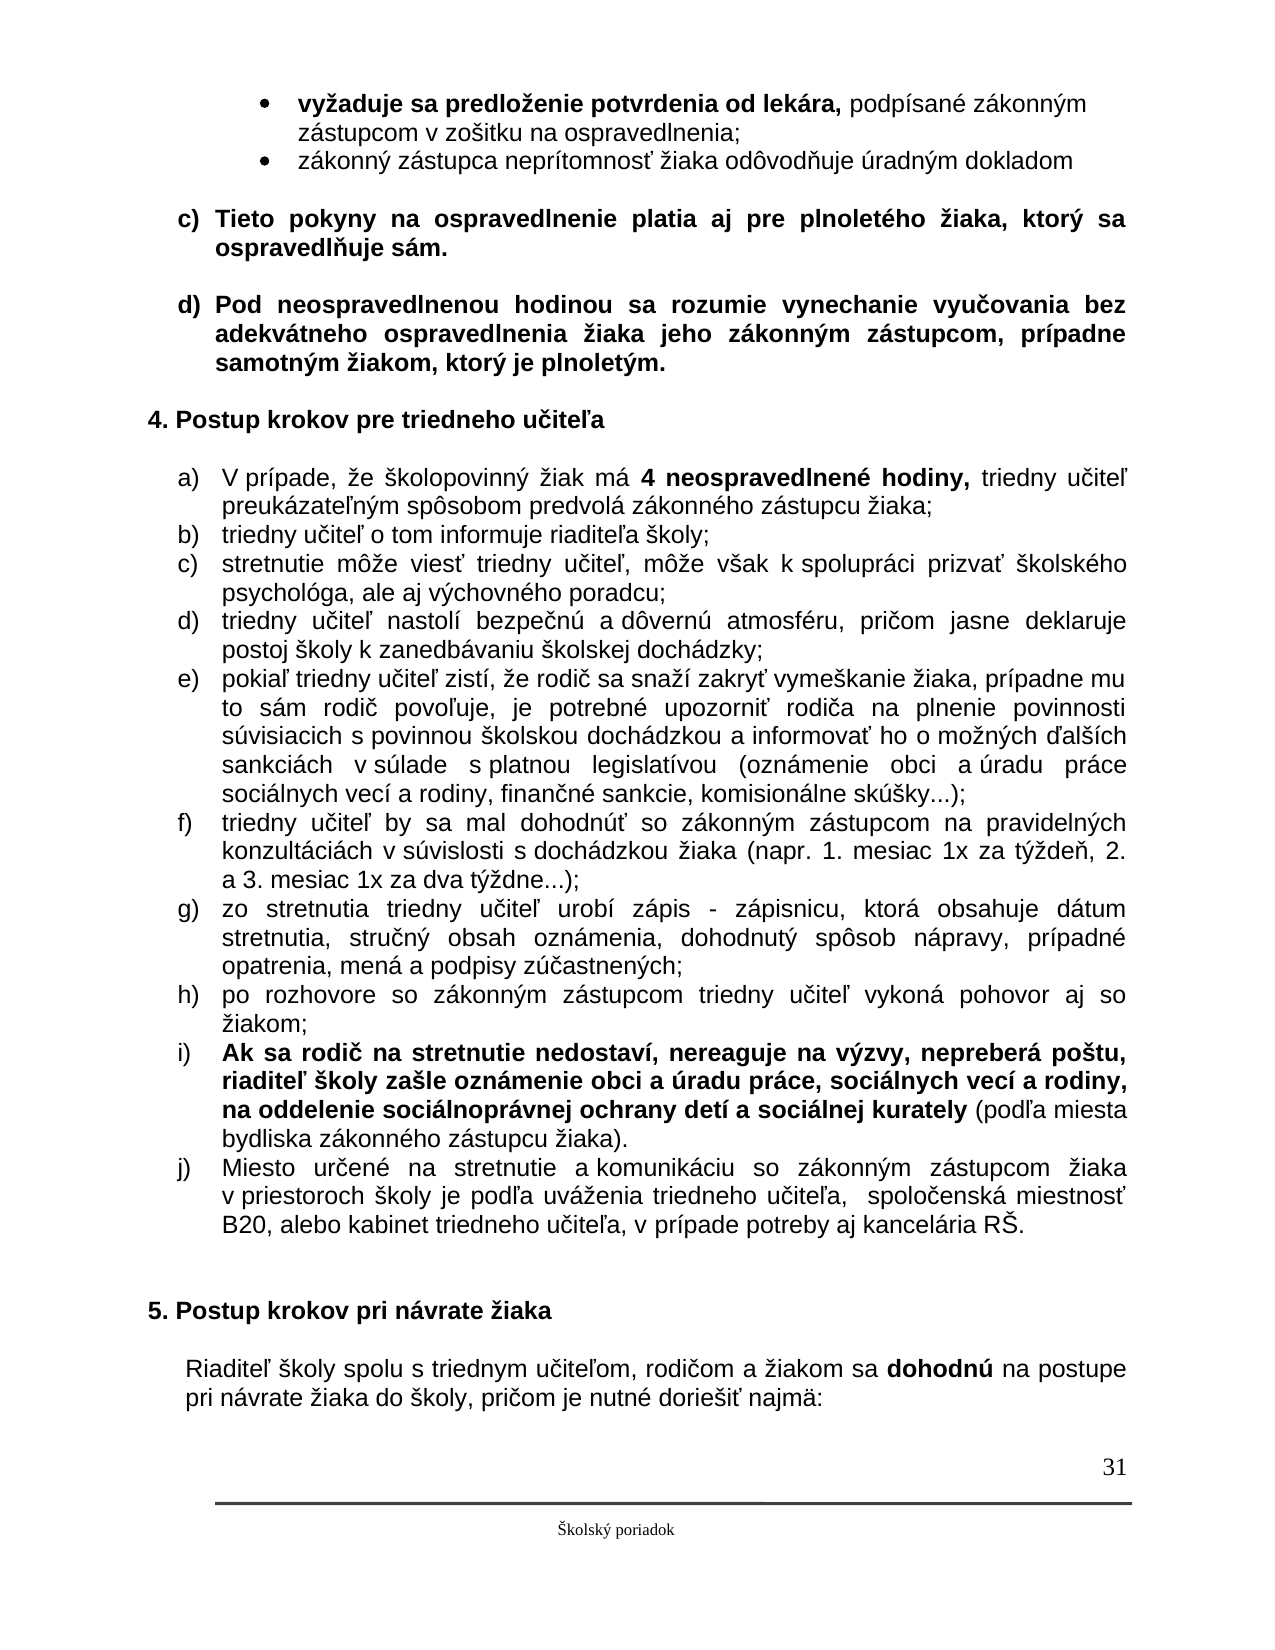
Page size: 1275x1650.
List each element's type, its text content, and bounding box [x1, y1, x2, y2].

list zo stretnutia triedny učiteľ urobí zápis - zápisnicu, ktorá obsahuje dátum stretnutia, stručný obsah oznámenia, dohodnutý spôsob nápravy, prípadné opatrenia, mená a podpisy zúčastnených; [177, 894, 1127, 980]
list po rozhovore so zákonným zástupcom triedny učiteľ vykoná pohovor aj so žiakom; [177, 980, 1127, 1038]
list Ak sa rodič na stretnutie nedostaví, nereaguje na výzvy, nepreberá poštu, riaditeľ školy zašle oznámenie obci a úradu práce, sociálnych vecí a rodiny, na oddelenie sociálnoprávnej ochrany detí a sociálnej kurately (podľa miesta bydliska zákonného zástupcu žiaka). [177, 1038, 1127, 1153]
list Pod neospravedlnenou hodinou sa rozumie vynechanie vyučovania bez adekvátneho ospravedlnenia žiaka jeho zákonným zástupcom, prípadne samotným žiakom, ktorý je plnoletým. [177, 290, 1127, 376]
list triedny učiteľ nastolí bezpečnú a dôvernú atmosféru, pričom jasne deklaruje postoj školy k zanedbávaniu školskej dochádzky; [177, 606, 1127, 664]
list stretnutie môže viesť triedny učiteľ, môže však k spolupráci prizvať školského psychológa, ale aj výchovného poradcu; [177, 549, 1127, 606]
text Riaditeľ školy spolu s triednym učiteľom, rodičom a žiakom sa dohodnú na postupe pri návrate žiaka do školy, pričom je nutné doriešiť najmä: [185, 1354, 1127, 1411]
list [260, 146, 1127, 175]
text 4. Postup krokov pre triedneho učiteľa [148, 405, 1127, 434]
list Miesto určené na stretnutie a komunikáciu so zákonným zástupcom žiaka v priestoroch školy je podľa uváženia triedneho učiteľa, spoločenská miestnosť B20, alebo kabinet triedneho učiteľa, v prípade potreby aj kancelária RŠ. [177, 1153, 1127, 1239]
list Tieto pokyny na ospravedlnenie platia aj pre plnoletého žiaka, ktorý sa ospravedlňuje sám. [177, 204, 1127, 261]
list vyžaduje sa predloženie potvrdenia od lekára, podpísané zákonným zástupcom v zošitku na ospravedlnenia; [260, 89, 1127, 146]
list triedny učiteľ by sa mal dohodnúť so zákonným zástupcom na pravidelných konzultáciách v súvislosti s dochádzkou žiaka (napr. 1. mesiac 1x za týždeň, 2. a 3. mesiac 1x za dva týždne...); [177, 808, 1127, 894]
list triedny učiteľ o tom informuje riaditeľa školy; [177, 520, 1127, 549]
list pokiaľ triedny učiteľ zistí, že rodič sa snaží zakryť vymeškanie žiaka, prípadne mu to sám rodič povoľuje, je potrebné upozorniť rodiča na plnenie povinnosti súvisiacich s povinnou školskou dochádzkou a informovať ho o možných ďalších sankciách v súlade s platnou legislatívou (oznámenie obci a úradu práce sociálnych vecí a rodiny, finančné sankcie, komisionálne skúšky...); [177, 664, 1127, 808]
text 5. Postup krokov pri návrate žiaka [148, 1296, 1127, 1325]
list V prípade, že školopovinný žiak má 4 neospravedlnené hodiny, triedny učiteľ preukázateľným spôsobom predvolá zákonného zástupcu žiaka; [177, 463, 1127, 520]
